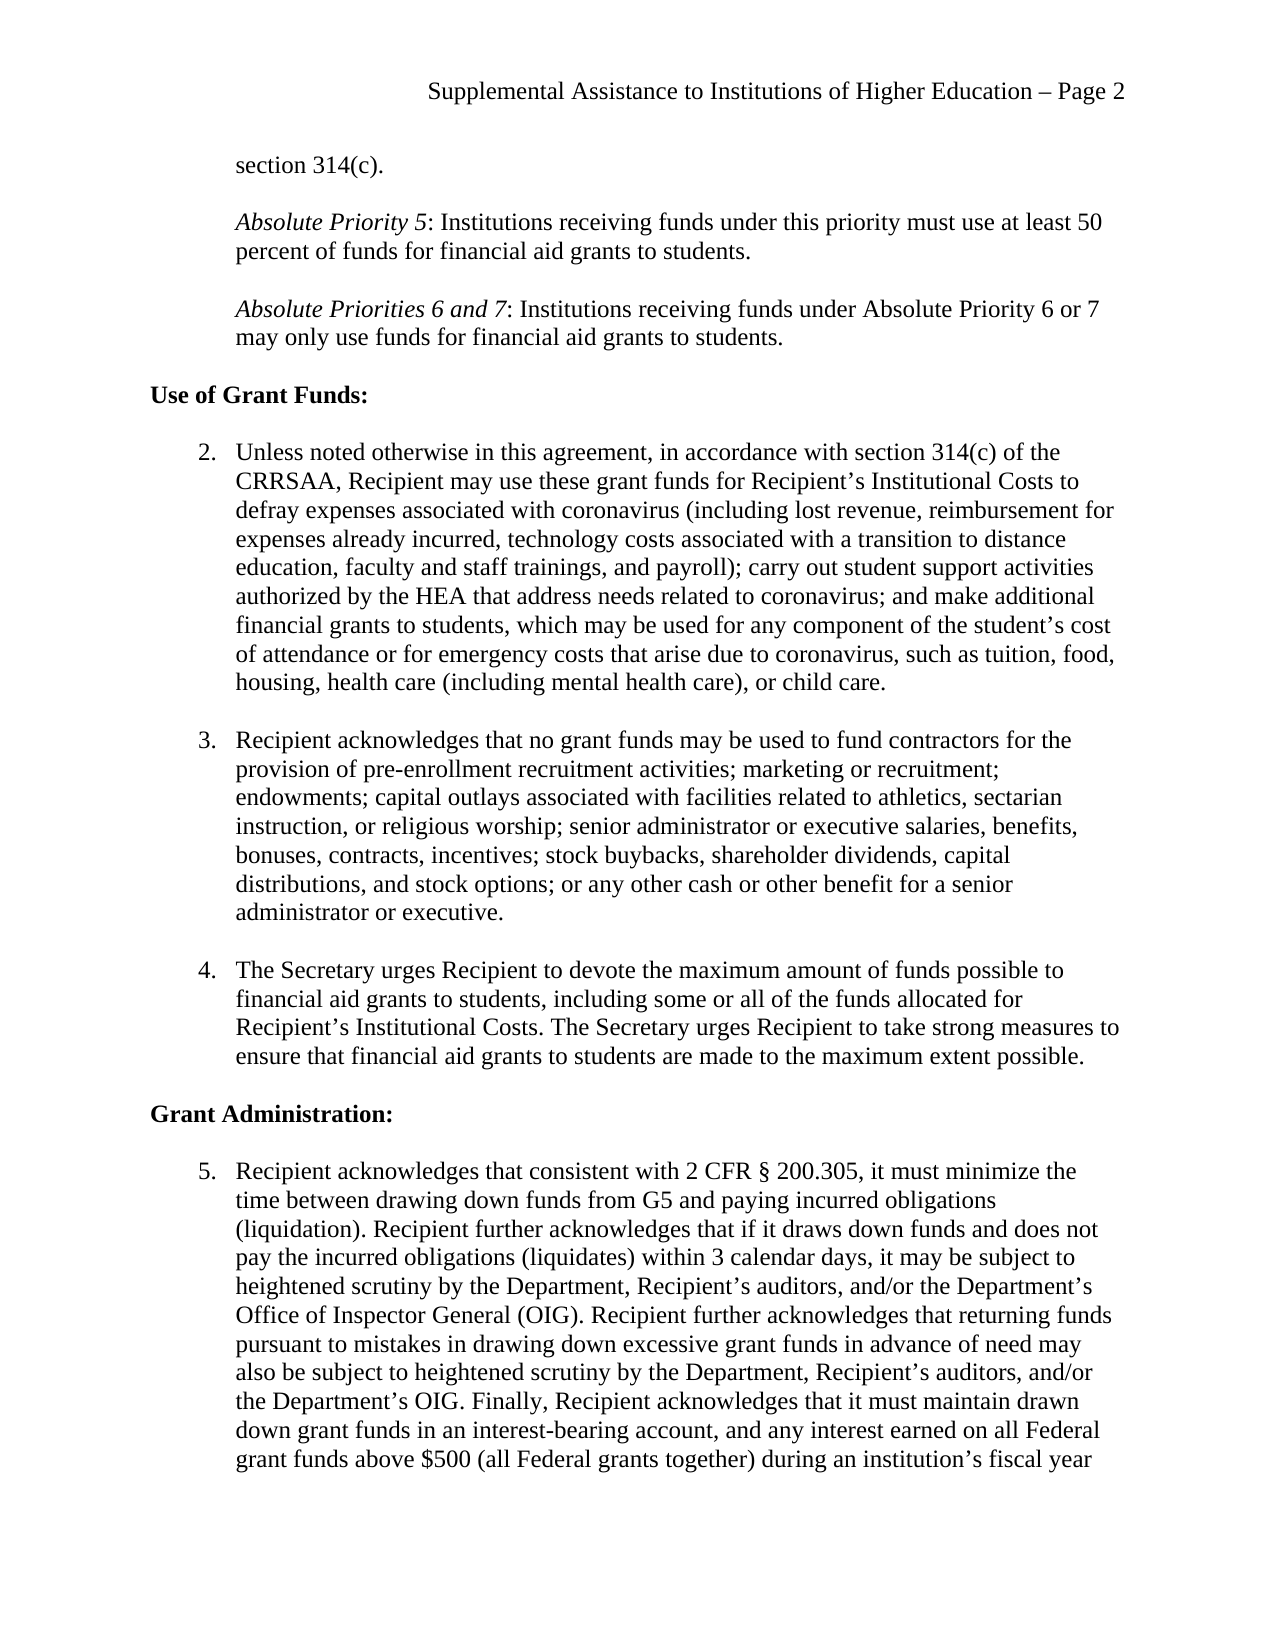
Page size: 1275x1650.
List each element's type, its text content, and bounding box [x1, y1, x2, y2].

text Grant Administration: [150, 1099, 1125, 1127]
list The Secretary urges Recipient to devote the maximum amount of funds possible to financial aid grants to students, including some or all of the funds allocated for Recipient’s Institutional Costs. The Secretary urges Recipient to take strong measures to ensure that financial aid grants to students are made to the maximum extent possible. [198, 955, 1125, 1070]
list Recipient acknowledges that no grant funds may be used to fund contractors for the provision of pre-enrollment recruitment activities; marketing or recruitment; endowments; capital outlays associated with facilities related to athletics, sectarian instruction, or religious worship; senior administrator or executive salaries, benefits, bonuses, contracts, incentives; stock buybacks, shareholder dividends, capital distributions, and stock options; or any other cash or other benefit for a senior administrator or executive. [198, 725, 1125, 926]
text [235, 150, 1125, 179]
text Absolute Priorities 6 and 7: Institutions receiving funds under Absolute Priority 6 or 7 may only use funds for financial aid grants to students. [235, 294, 1125, 351]
text Absolute Priority 5: Institutions receiving funds under this priority must use at least 50 percent of funds for financial aid grants to students. [235, 207, 1125, 265]
text Use of Grant Funds: [150, 380, 1125, 409]
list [198, 1156, 1125, 1472]
list Unless noted otherwise in this agreement, in accordance with section 314(c) of the CRRSAA, Recipient may use these grant funds for Recipient’s Institutional Costs to defray expenses associated with coronavirus (including lost revenue, reimbursement for expenses already incurred, technology costs associated with a transition to distance education, faculty and staff trainings, and payroll); carry out student support activities authorized by the HEA that address needs related to coronavirus; and make additional financial grants to students, which may be used for any component of the student’s cost of attendance or for emergency costs that arise due to coronavirus, such as tuition, food, housing, health care (including mental health care), or child care. [198, 437, 1125, 696]
